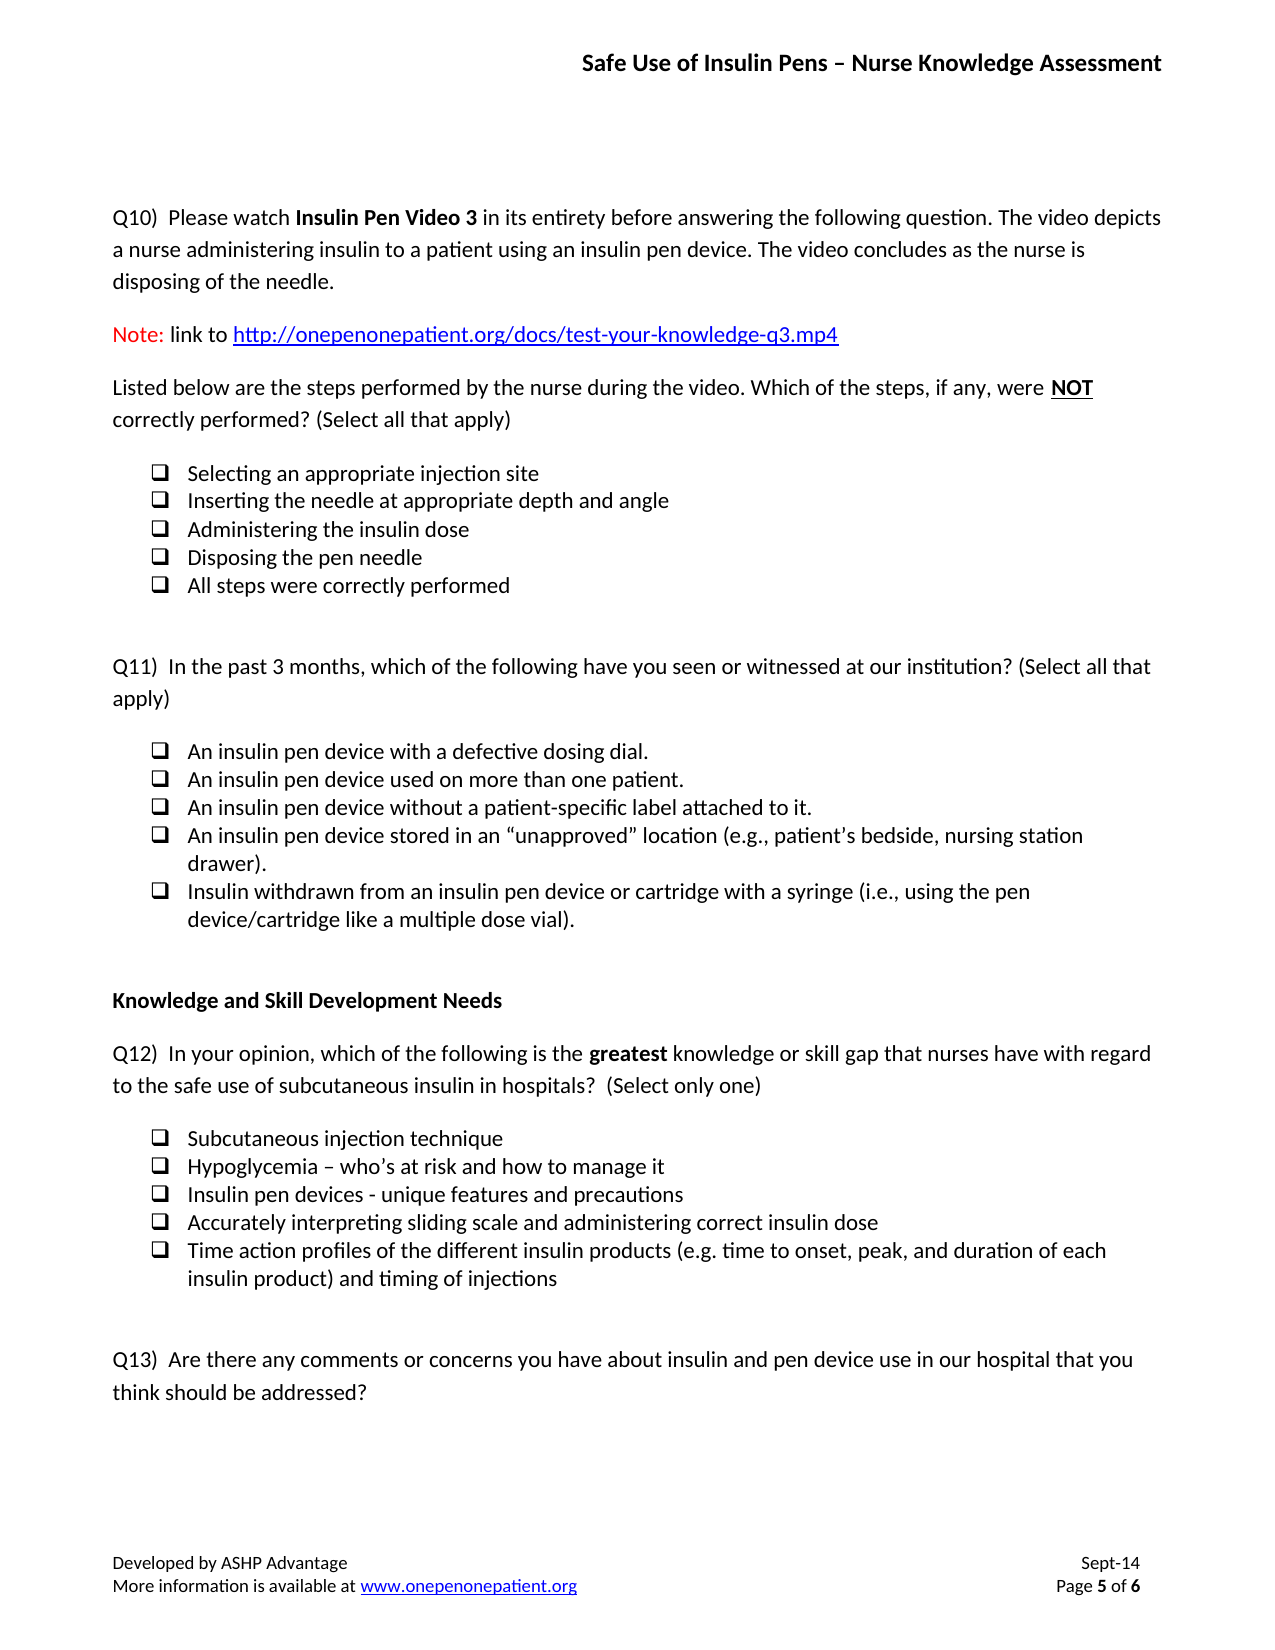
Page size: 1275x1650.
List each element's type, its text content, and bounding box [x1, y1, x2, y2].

text Q13) Are there any comments or concerns you have about insulin and pen device use in our hospital that you think should be addressed? [112, 1346, 1162, 1406]
list Subcutaneous injection technique [150, 1124, 1162, 1152]
list An insulin pen device without a patient-specific label attached to it. [150, 793, 1162, 821]
text Q10) Please watch Insulin Pen Video 3 in its entirety before answering the following question. The video depicts a nurse administering insulin to a patient using an insulin pen device. The video concludes as the nurse is disposing of the needle. [112, 203, 1162, 295]
list An insulin pen device stored in an “unapproved” location (e.g., patient’s bedside, nursing station drawer). [150, 821, 1162, 877]
list Accurately interpreting sliding scale and administering correct insulin dose [150, 1208, 1162, 1236]
list Inserting the needle at appropriate depth and angle [150, 487, 1162, 515]
list An insulin pen device with a defective dosing dial. [150, 737, 1162, 765]
list Insulin withdrawn from an insulin pen device or cartridge with a syringe (i.e., using the pen device/cartridge like a multiple dose vial). [150, 877, 1162, 933]
list All steps were correctly performed [150, 571, 1162, 599]
list Time action profiles of the different insulin products (e.g. time to onset, peak, and duration of each insulin product) and timing of injections [150, 1236, 1162, 1292]
text Listed below are the steps performed by the nurse during the video. Which of the steps, if any, were NOT correctly performed? (Select all that apply) [112, 373, 1162, 434]
list Hypoglycemia – who’s at risk and how to manage it [150, 1152, 1162, 1180]
text Q11) In the past 3 months, which of the following have you seen or witnessed at our institution? (Select all that apply) [112, 652, 1162, 712]
text Knowledge and Skill Development Needs [112, 986, 1162, 1014]
list Selecting an appropriate injection site [150, 459, 1162, 487]
list Insulin pen devices - unique features and precautions [150, 1180, 1162, 1208]
text Note: link to http://onepenonepatient.org/docs/test-your-knowledge-q3.mp4 [112, 320, 1162, 348]
list Administering the insulin dose [150, 515, 1162, 543]
text Q12) In your opinion, which of the following is the greatest knowledge or skill gap that nurses have with regard to the safe use of subcutaneous insulin in hospitals? (Select only one) [112, 1039, 1162, 1099]
list An insulin pen device used on more than one patient. [150, 765, 1162, 793]
list Disposing the pen needle [150, 543, 1162, 571]
